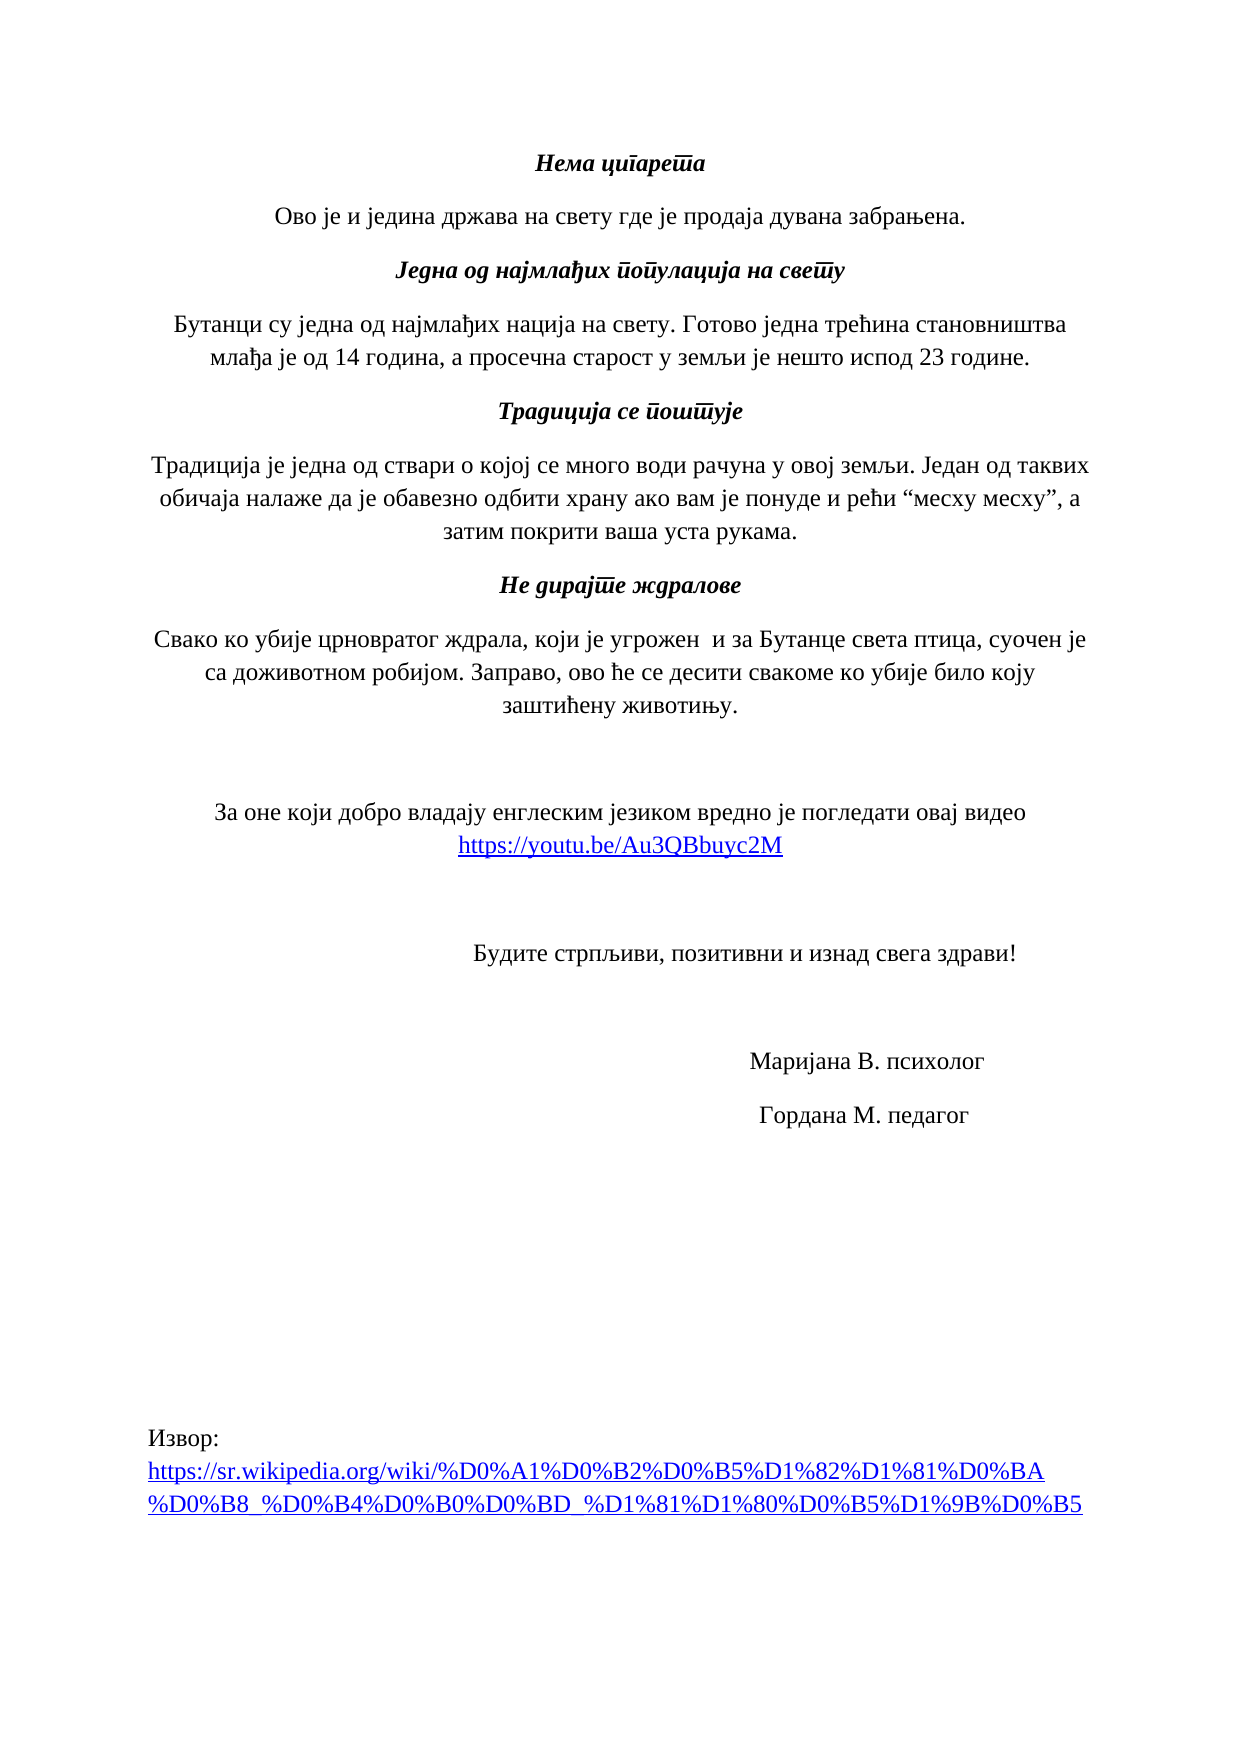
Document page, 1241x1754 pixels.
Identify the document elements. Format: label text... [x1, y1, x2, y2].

text Свако ко убије црновратог ждрала, који је угрожен и за Бутанце света птица, суочен је са доживотном робијом. Заправо, ово ће се десити свакоме ко убије било коју заштићену животињу. [148, 624, 1093, 718]
text Нема цигарета [148, 148, 1093, 176]
text Бутанци су једна од најмлађих нација на свету. Готово једна трећина становништва млађа је од 14 година, а просечна старост у земљи је нешто испод 23 године. [148, 309, 1093, 371]
text Извор: https://sr.wikipedia.org/wiki/%D0%A1%D0%B2%D0%B5%D1%82%D1%81%D0%BA%D0%B8_%D0%B4%D0%B0%D0%BD_%D1%81%D1%80%D0%B5%D1%9B%D0%B5 [148, 1423, 1093, 1518]
text Традиција је једна од ствари о којој се много води рачуна у овој земљи. Један од таквих обичаја налаже да је обавезно одбити храну ако вам је понуде и рећи “месху месху”, а затим покрити ваша уста рукама. [148, 450, 1093, 545]
text Маријана В. психолог [148, 1046, 1093, 1074]
text Ово је и једина држава на свету где је продаја дувана забрањена. [148, 201, 1093, 230]
text Гордана М. педагог [148, 1100, 1093, 1128]
text Традиција се поштује [148, 396, 1093, 425]
text Будите стрпљиви, позитивни и изнад свега здрави! [148, 938, 1093, 967]
text Не дирајте ждралове [148, 570, 1093, 598]
text За оне који добро владају енглеским језиком вредно је погледати овај видео https://youtu.be/Au3QBbuyc2M [148, 797, 1093, 859]
text Једна од најмлађих популација на свету [148, 255, 1093, 284]
